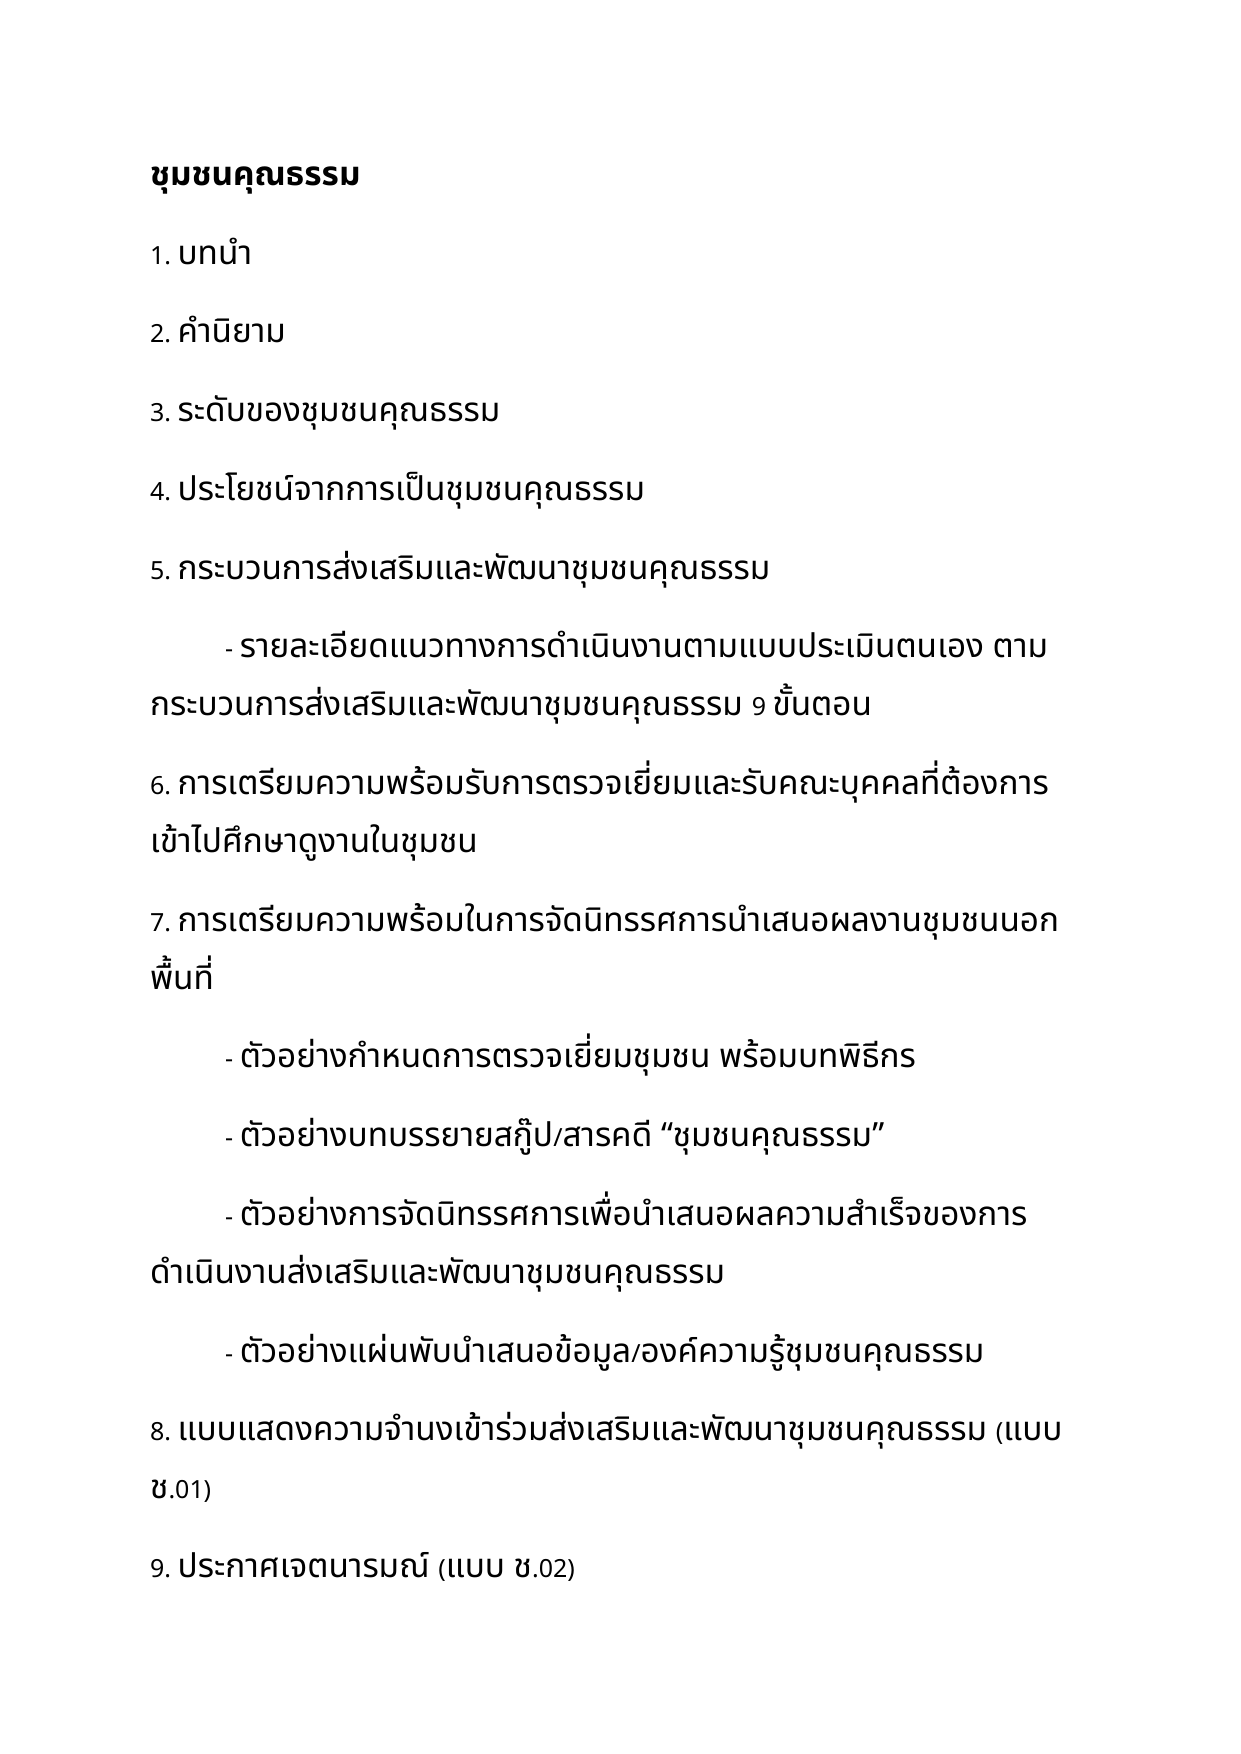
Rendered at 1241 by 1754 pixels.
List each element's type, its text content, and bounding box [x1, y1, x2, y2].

text 1. บทนำ [150, 229, 1090, 279]
text 7. การเตรียมความพร้อมในการจัดนิทรรศการนำเสนอผลงานชุมชนนอกพื้นที่ [150, 896, 1090, 1004]
text - ตัวอย่างกำหนดการตรวจเยี่ยมชุมชน พร้อมบทพิธีกร [150, 1032, 1090, 1083]
text 8. แบบแสดงความจำนงเข้าร่วมส่งเสริมและพัฒนาชุมชนคุณธรรม (แบบ ช.01) [150, 1405, 1090, 1514]
text - ตัวอย่างแผ่นพับนำเสนอข้อมูล/องค์ความรู้ชุมชนคุณธรรม [150, 1327, 1090, 1377]
text 4. ประโยชน์จากการเป็นชุมชนคุณธรรม [150, 465, 1090, 515]
text 5. กระบวนการส่งเสริมและพัฒนาชุมชนคุณธรรม [150, 544, 1090, 594]
text 6. การเตรียมความพร้อมรับการตรวจเยี่ยมและรับคณะบุคคลที่ต้องการเข้าไปศึกษาดูงานในชุมชน [150, 759, 1090, 867]
text 9. ประกาศเจตนารมณ์ (แบบ ช.02) [150, 1542, 1090, 1592]
text 3. ระดับของชุมชนคุณธรรม [150, 386, 1090, 437]
text ชุมชนคุณธรรม [150, 150, 1090, 200]
text - ตัวอย่างการจัดนิทรรศการเพื่อนำเสนอผลความสำเร็จของการดำเนินงานส่งเสริมและพัฒนาชุมชนคุณธรรม [150, 1190, 1090, 1298]
text 2. คำนิยาม [150, 307, 1090, 358]
text - รายละเอียดแนวทางการดำเนินงานตามแบบประเมินตนเอง ตามกระบวนการส่งเสริมและพัฒนาชุมชนคุณธรรม 9 ขั้นตอน [150, 622, 1090, 731]
text - ตัวอย่างบทบรรยายสกู๊ป/สารคดี “ชุมชนคุณธรรม” [150, 1111, 1090, 1162]
